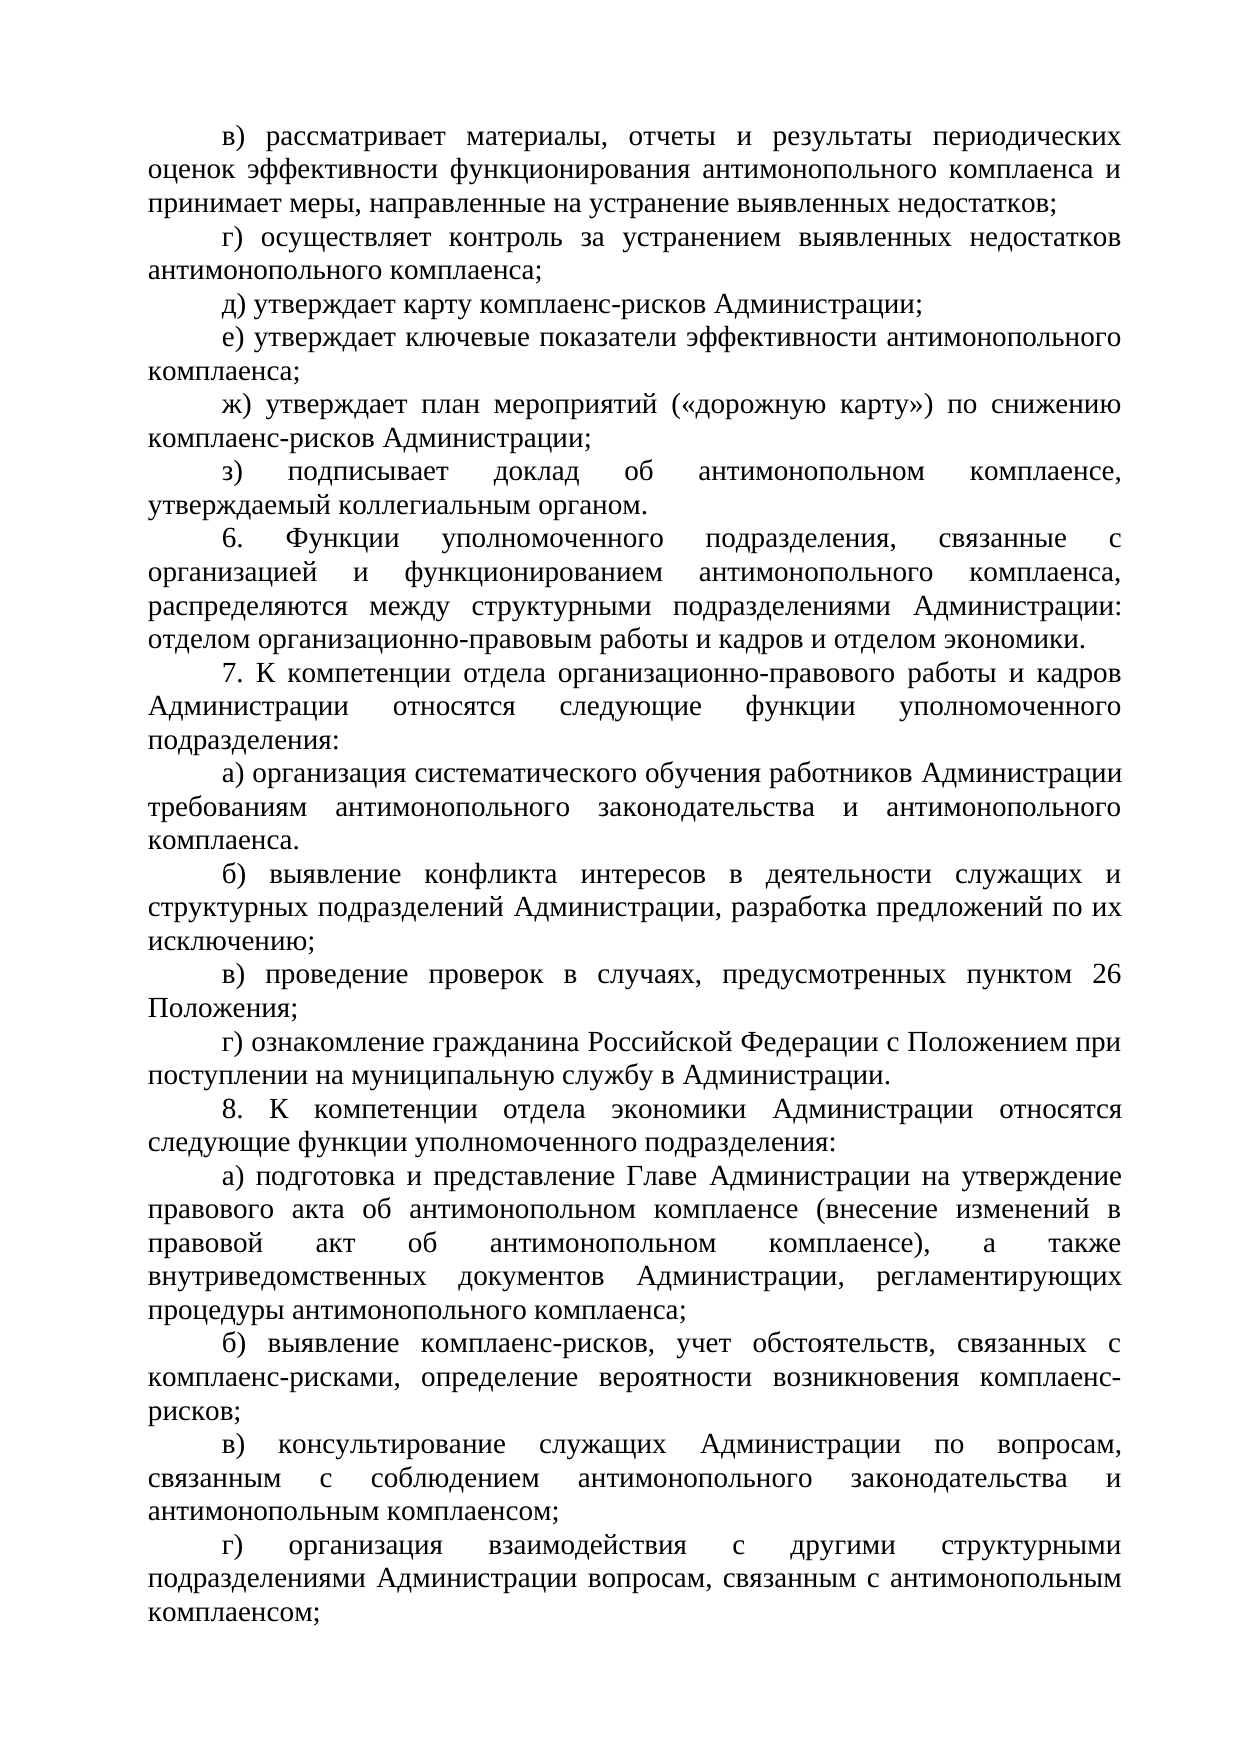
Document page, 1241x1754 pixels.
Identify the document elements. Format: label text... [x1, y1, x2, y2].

text в) рассматривает материалы, отчеты и результаты периодических оценок эффективности функционирования антимонопольного комплаенса и принимает меры, направленные на устранение выявленных недостатков; [148, 118, 1122, 219]
text 7. К компетенции отдела организационно-правового работы и кадров Администрации относятся следующие функции уполномоченного подразделения: [148, 655, 1122, 755]
text г) ознакомление гражданина Российской Федерации с Положением при поступлении на муниципальную службу в Администрации. [148, 1024, 1122, 1091]
text в) консультирование служащих Администрации по вопросам, связанным с соблюдением антимонопольного законодательства и антимонопольным комплаенсом; [148, 1426, 1122, 1527]
text г) организация взаимодействия с другими структурными подразделениями Администрации вопросам, связанным с антимонопольным комплаенсом; [148, 1527, 1122, 1627]
text 8. К компетенции отдела экономики Администрации относятся следующие функции уполномоченного подразделения: [148, 1091, 1122, 1158]
text б) выявление комплаенс-рисков, учет обстоятельств, связанных с комплаенс-рисками, определение вероятности возникновения комплаенс-рисков; [148, 1326, 1122, 1426]
text б) выявление конфликта интересов в деятельности служащих и структурных подразделений Администрации, разработка предложений по их исключению; [148, 856, 1122, 957]
text в) проведение проверок в случаях, предусмотренных пунктом 26 Положения; [148, 957, 1122, 1024]
text д) утверждает карту комплаенс-рисков Администрации; [148, 286, 1122, 319]
text г) осуществляет контроль за устранением выявленных недостатков антимонопольного комплаенса; [148, 219, 1122, 286]
text а) организация систематического обучения работников Администрации требованиям антимонопольного законодательства и антимонопольного комплаенса. [148, 755, 1122, 856]
text а) подготовка и представление Главе Администрации на утверждение правового акта об антимонопольном комплаенсе (внесение изменений в правовой акт об антимонопольном комплаенсе), а также внутриведомственных документов Администрации, регламентирующих процедуры антимонопольного комплаенса; [148, 1158, 1122, 1326]
text 6. Функции уполномоченного подразделения, связанные с организацией и функционированием антимонопольного комплаенса, распределяются между структурными подразделениями Администрации: отделом организационно-правовым работы и кадров и отделом экономики. [148, 521, 1122, 655]
text з) подписывает доклад об антимонопольном комплаенсе, утверждаемый коллегиальным органом. [148, 453, 1122, 521]
text е) утверждает ключевые показатели эффективности антимонопольного комплаенса; [148, 319, 1122, 386]
text ж) утверждает план мероприятий («дорожную карту») по снижению комплаенс-рисков Администрации; [148, 386, 1122, 453]
